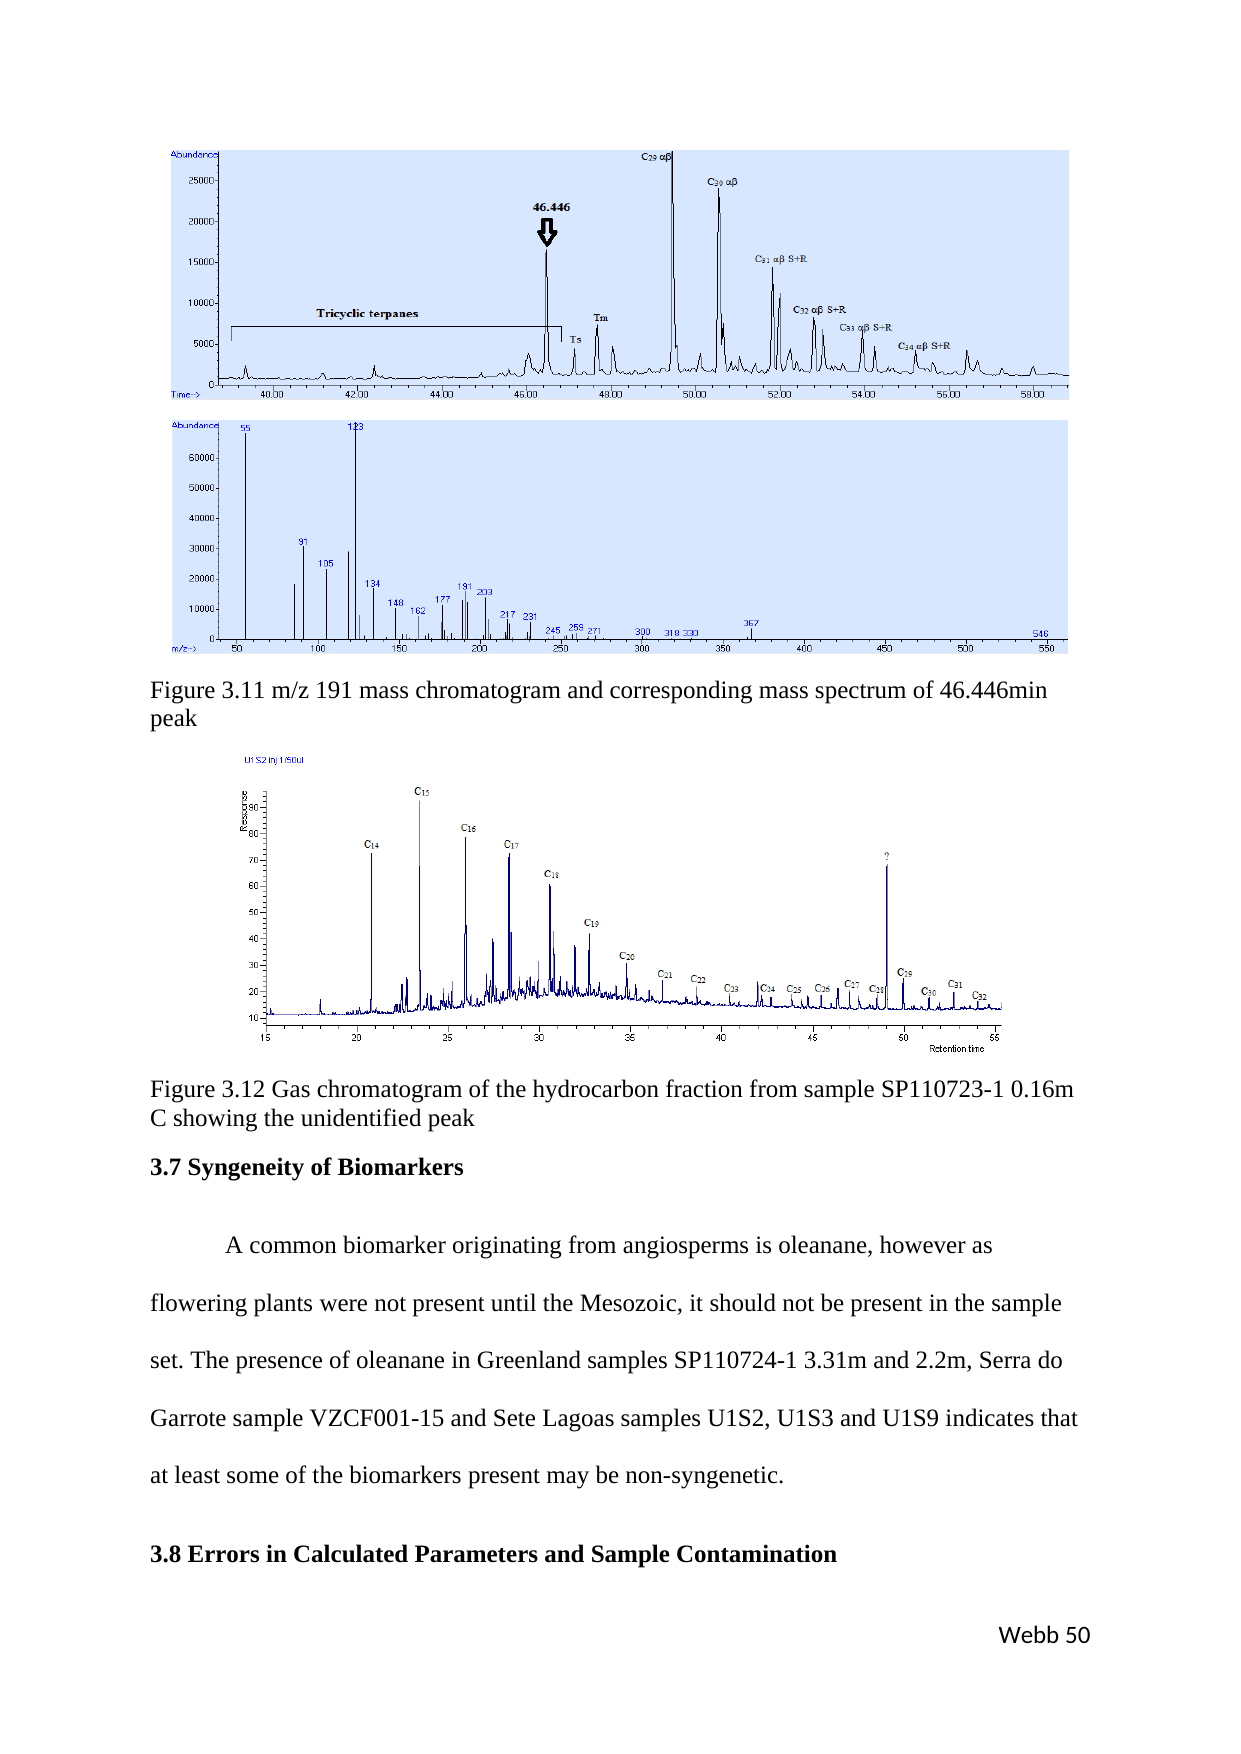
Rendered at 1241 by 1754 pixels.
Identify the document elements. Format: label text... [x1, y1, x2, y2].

text 3.8 Errors in Calculated Parameters and Sample Contamination [150, 1539, 1090, 1568]
picture [238, 753, 1002, 1053]
picture [172, 420, 1068, 654]
text A common biomarker originating from angiosperms is oleanane, however as flowering plants were not present until the Mesozoic, it should not be present in the sample set. The presence of oleanane in Greenland samples SP110724-1 3.31m and 2.2m, Serra do Garrote sample VZCF001-15 and Sete Lagoas samples U1S2, U1S3 and U1S9 indicates that at least some of the biomarkers present may be non-syngenetic. [150, 1231, 1090, 1489]
text Figure 3.12 Gas chromatogram of the hydrocarbon fraction from sample SP110723-1 0.16m C showing the unidentified peak [150, 1074, 1090, 1131]
text Figure 3.11 m/z 191 mass chromatogram and corresponding mass spectrum of 46.446min peak [150, 675, 1090, 732]
text 3.7 Syngeneity of Biomarkers [150, 1152, 1090, 1181]
picture [171, 150, 1070, 400]
